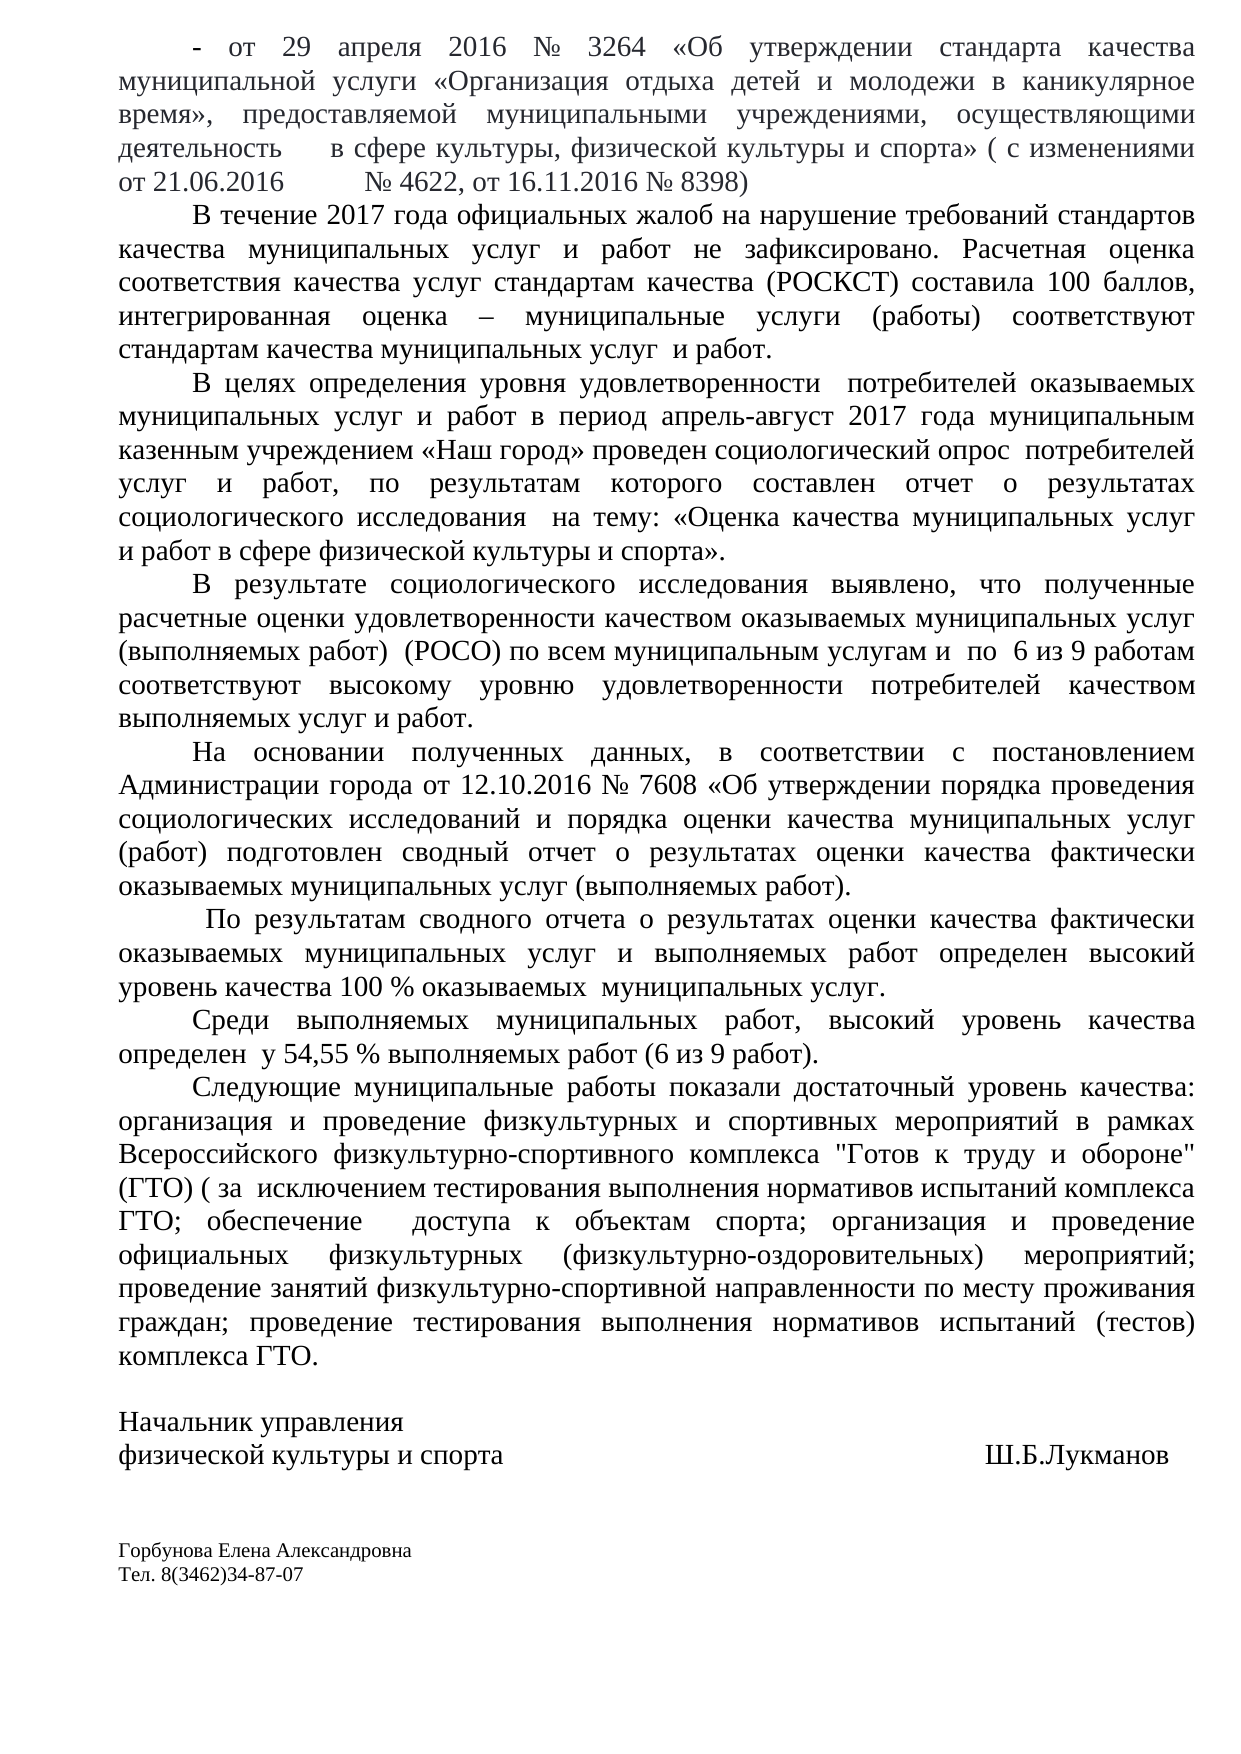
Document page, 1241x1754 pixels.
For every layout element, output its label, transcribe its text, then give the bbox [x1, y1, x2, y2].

text На основании полученных данных, в соответствии с постановлением Администрации города от 12.10.2016 № 7608 «Об утверждении порядка проведения социологических исследований и порядка оценки качества муниципальных услуг (работ) подготовлен сводный отчет о результатах оценки качества фактически оказываемых муниципальных услуг (выполняемых работ). [118, 734, 1196, 902]
text В целях определения уровня удовлетворенности потребителей оказываемых муниципальных услуг и работ в период апрель-август 2017 года муниципальным казенным учреждением «Наш город» проведен социологический опрос потребителей услуг и работ, по результатам которого составлен отчет о результатах социологического исследования на тему: «Оценка качества муниципальных услуг и работ в сфере физической культуры и спорта». [118, 365, 1196, 566]
text Тел. 8(3462)34-87-07 [118, 1562, 1196, 1586]
subtitle - от 29 апреля 2016 № 3264 «Об утверждении стандарта качества муниципальной услуги «Организация отдыха детей и молодежи в каникулярное время», предоставляемой муниципальными учреждениями, осуществляющими деятельность в сфере культуры, физической культуры и спорта» ( с изменениями от 21.06.2016 № 4622, от 16.11.2016 № 8398) [118, 29, 1196, 197]
text По результатам сводного отчета о результатах оценки качества фактически оказываемых муниципальных услуг и выполняемых работ определен высокий уровень качества 100 % оказываемых муниципальных услуг. [118, 902, 1196, 1002]
text Следующие муниципальные работы показали достаточный уровень качества: организация и проведение физкультурных и спортивных мероприятий в рамках Всероссийского физкультурно-спортивного комплекса "Готов к труду и обороне" (ГТО) ( за исключением тестирования выполнения нормативов испытаний комплекса ГТО; обеспечение доступа к объектам спорта; организация и проведение официальных физкультурных (физкультурно-оздоровительных) мероприятий; проведение занятий физкультурно-спортивной направленности по месту проживания граждан; проведение тестирования выполнения нормативов испытаний (тестов) комплекса ГТО. [118, 1069, 1196, 1371]
text Начальник управления [118, 1404, 1196, 1437]
text Горбунова Елена Александровна [118, 1538, 1196, 1562]
text В результате социологического исследования выявлено, что полученные расчетные оценки удовлетворенности качеством оказываемых муниципальных услуг (выполняемых работ) (РОСО) по всем муниципальным услугам и по 6 из 9 работам соответствуют высокому уровню удовлетворенности потребителей качеством выполняемых услуг и работ. [118, 566, 1196, 734]
text Среди выполняемых муниципальных работ, высокий уровень качества определен у 54,55 % выполняемых работ (6 из 9 работ). [118, 1002, 1196, 1069]
text физической культуры и спорта Ш.Б.Лукманов [118, 1437, 1196, 1471]
text В течение 2017 года официальных жалоб на нарушение требований стандартов качества муниципальных услуг и работ не зафиксировано. Расчетная оценка соответствия качества услуг стандартам качества (РОСКСТ) составила 100 баллов, интегрированная оценка – муниципальные услуги (работы) соответствуют стандартам качества муниципальных услуг и работ. [118, 197, 1196, 365]
